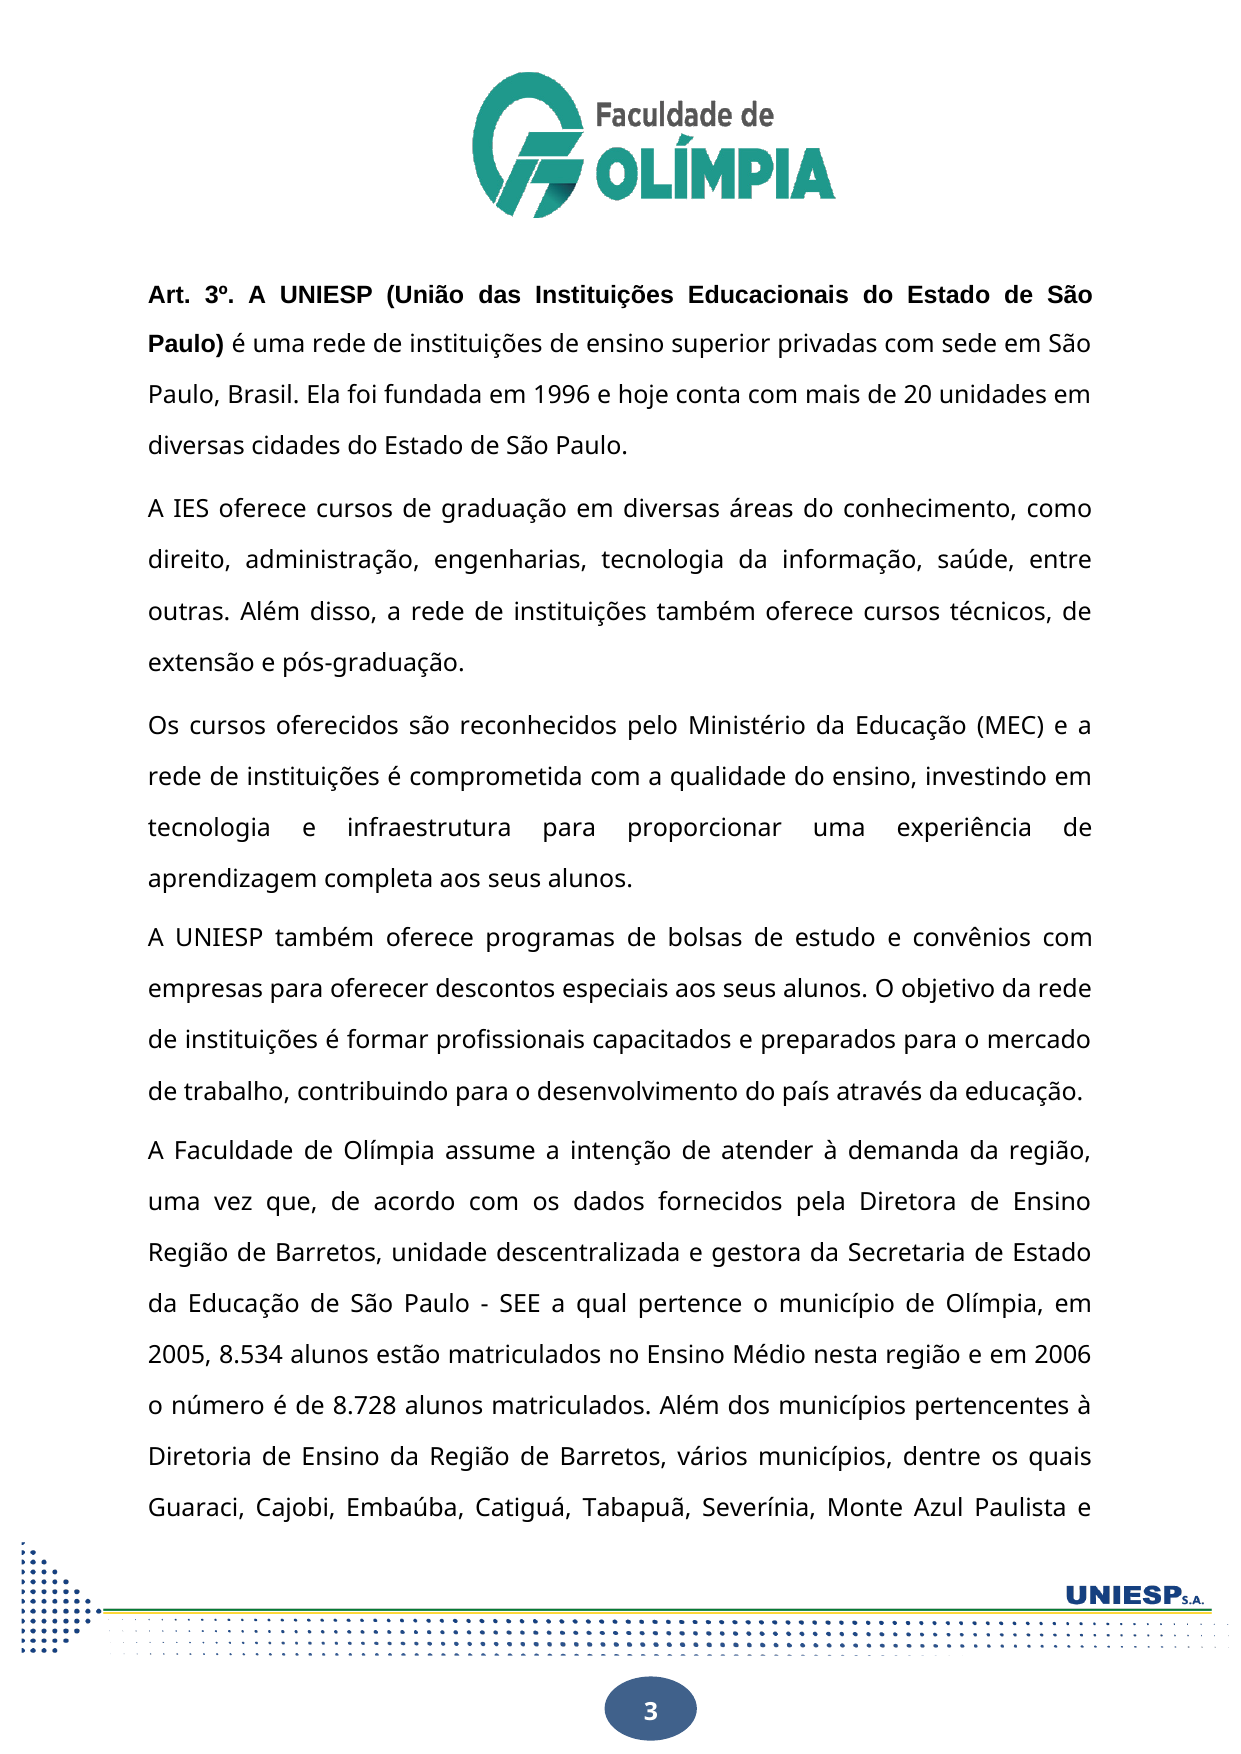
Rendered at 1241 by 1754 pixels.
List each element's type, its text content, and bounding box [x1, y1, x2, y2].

picture [465, 62, 838, 218]
text A UNIESP também oferece programas de bolsas de estudo e convênios com empresas para oferecer descontos especiais aos seus alunos. O objetivo da rede de instituições é formar profissionais capacitados e preparados para o mercado de trabalho, contribuindo para o desenvolvimento do país através da educação. [148, 920, 1093, 1107]
text Art. 3º. A UNIESP (União das Instituições Educacionais do Estado de São Paulo) é uma rede de instituições de ensino superior privadas com sede em São Paulo, Brasil. Ela foi fundada em 1996 e hoje conta com mais de 20 unidades em diversas cidades do Estado de São Paulo. [148, 280, 1093, 462]
text A IES oferece cursos de graduação em diversas áreas do conhecimento, como direito, administração, engenharias, tecnologia da informação, saúde, entre outras. Além disso, a rede de instituições também oferece cursos técnicos, de extensão e pós-graduação. [148, 491, 1093, 678]
text Os cursos oferecidos são reconhecidos pelo Ministério da Educação (MEC) e a rede de instituições é comprometida com a qualidade do ensino, investindo em tecnologia e infraestrutura para proporcionar uma experiência de aprendizagem completa aos seus alunos. [148, 708, 1093, 895]
picture [21, 1542, 1234, 1656]
